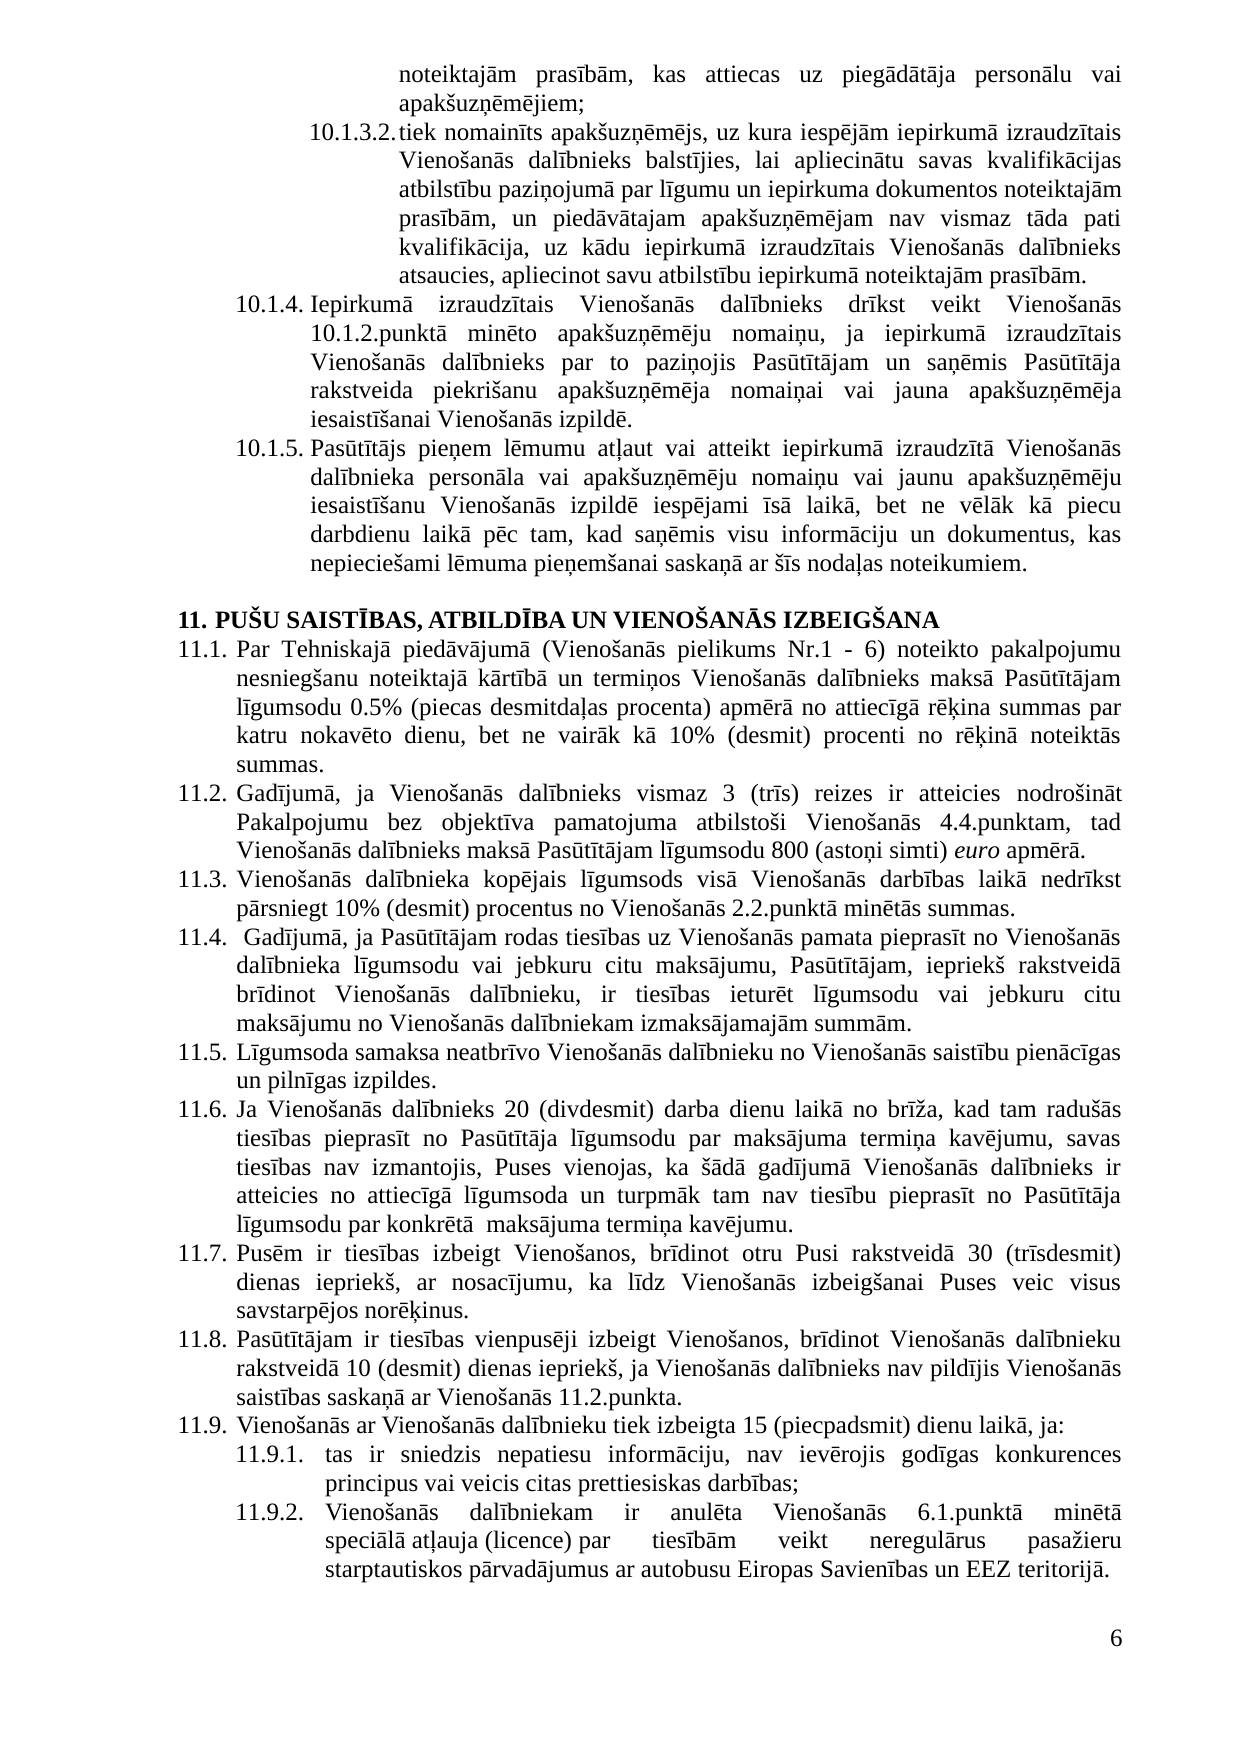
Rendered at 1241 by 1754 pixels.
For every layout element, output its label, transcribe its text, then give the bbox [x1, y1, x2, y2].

list Pasūtītājs pieņem lēmumu atļaut vai atteikt iepirkumā izraudzītā Vienošanās dalībnieka personāla vai apakšuzņēmēju nomaiņu vai jaunu apakšuzņēmēju iesaistīšanu Vienošanās izpildē iespējami īsā laikā, bet ne vēlāk kā piecu darbdienu laikā pēc tam, kad saņēmis visu informāciju un dokumentus, kas nepieciešami lēmuma pieņemšanai saskaņā ar šīs nodaļas noteikumiem. [235, 433, 1122, 577]
list PUŠU SAISTĪBAS, ATBILDĪBA UN VIENOŠANĀS IZBEIGŠANA [177, 605, 1122, 634]
list Līgumsoda samaksa neatbrīvo Vienošanās dalībnieku no Vienošanās saistību pienācīgas un pilnīgas izpildes. [177, 1037, 1122, 1094]
list Pusēm ir tiesības izbeigt Vienošanos, brīdinot otru Pusi rakstveidā 30 (trīsdesmit) dienas iepriekš, ar nosacījumu, ka līdz Vienošanās izbeigšanai Puses veic visus savstarpējos norēķinus. [177, 1238, 1122, 1324]
list tiek nomainīts apakšuzņēmējs, uz kura iespējām iepirkumā izraudzītais Vienošanās dalībnieks balstījies, lai apliecinātu savas kvalifikācijas atbilstību paziņojumā par līgumu un iepirkuma dokumentos noteiktajām prasībām, un piedāvātajam apakšuzņēmējam nav vismaz tāda pati kvalifikācija, uz kādu iepirkumā izraudzītais Vienošanās dalībnieks atsaucies, apliecinot savu atbilstību iepirkumā noteiktajām prasībām. [309, 117, 1122, 289]
list Gadījumā, ja Vienošanās dalībnieks vismaz 3 (trīs) reizes ir atteicies nodrošināt Pakalpojumu bez objektīva pamatojuma atbilstoši Vienošanās 4.4.punktam, tad Vienošanās dalībnieks maksā Pasūtītājam līgumsodu 800 (astoņi simti) euro apmērā. [177, 778, 1122, 864]
list Vienošanās ar Vienošanās dalībnieku tiek izbeigta 15 (piecpadsmit) dienu laikā, ja: [177, 1410, 1122, 1439]
list Vienošanās dalībniekam ir anulēta Vienošanās 6.1.punktā minētā speciālā atļauja (licence) par tiesībām veikt neregulārus pasažieru starptautiskos pārvadājumus ar autobusu Eiropas Savienības un EEZ teritorijā. [235, 1497, 1122, 1583]
list Vienošanās dalībnieka kopējais līgumsods visā Vienošanās darbības laikā nedrīkst pārsniegt 10% (desmit) procentus no Vienošanās 2.2.punktā minētās summas. [177, 864, 1122, 922]
list Par Tehniskajā piedāvājumā (Vienošanās pielikums Nr.1 - 6) noteikto pakalpojumu nesniegšanu noteiktajā kārtībā un termiņos Vienošanās dalībnieks maksā Pasūtītājam līgumsodu 0.5% (piecas desmitdaļas procenta) apmērā no attiecīgā rēķina summas par katru nokavēto dienu, bet ne vairāk kā 10% (desmit) procenti no rēķinā noteiktās summas. [177, 634, 1122, 778]
list Ja Vienošanās dalībnieks 20 (divdesmit) darba dienu laikā no brīža, kad tam radušās tiesības pieprasīt no Pasūtītāja līgumsodu par maksājuma termiņa kavējumu, savas tiesības nav izmantojis, Puses vienojas, ka šādā gadījumā Vienošanās dalībnieks ir atteicies no attiecīgā līgumsoda un turpmāk tam nav tiesību pieprasīt no Pasūtītāja līgumsodu par konkrētā maksājuma termiņa kavējumu. [177, 1094, 1122, 1238]
list Iepirkumā izraudzītais Vienošanās dalībnieks drīkst veikt Vienošanās 10.1.2.punktā minēto apakšuzņēmēju nomaiņu, ja iepirkumā izraudzītais Vienošanās dalībnieks par to paziņojis Pasūtītājam un saņēmis Pasūtītāja rakstveida piekrišanu apakšuzņēmēja nomaiņai vai jauna apakšuzņēmēja iesaistīšanai Vienošanās izpildē. [235, 289, 1122, 433]
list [309, 59, 1122, 117]
list Gadījumā, ja Pasūtītājam rodas tiesības uz Vienošanās pamata pieprasīt no Vienošanās dalībnieka līgumsodu vai jebkuru citu maksājumu, Pasūtītājam, iepriekš rakstveidā brīdinot Vienošanās dalībnieku, ir tiesības ieturēt līgumsodu vai jebkuru citu maksājumu no Vienošanās dalībniekam izmaksājamajām summām. [177, 922, 1122, 1037]
list tas ir sniedzis nepatiesu informāciju, nav ievērojis godīgas konkurences principus vai veicis citas prettiesiskas darbības; [235, 1439, 1122, 1497]
list Pasūtītājam ir tiesības vienpusēji izbeigt Vienošanos, brīdinot Vienošanās dalībnieku rakstveidā 10 (desmit) dienas iepriekš, ja Vienošanās dalībnieks nav pildījis Vienošanās saistības saskaņā ar Vienošanās 11.2.punkta. [177, 1324, 1122, 1410]
